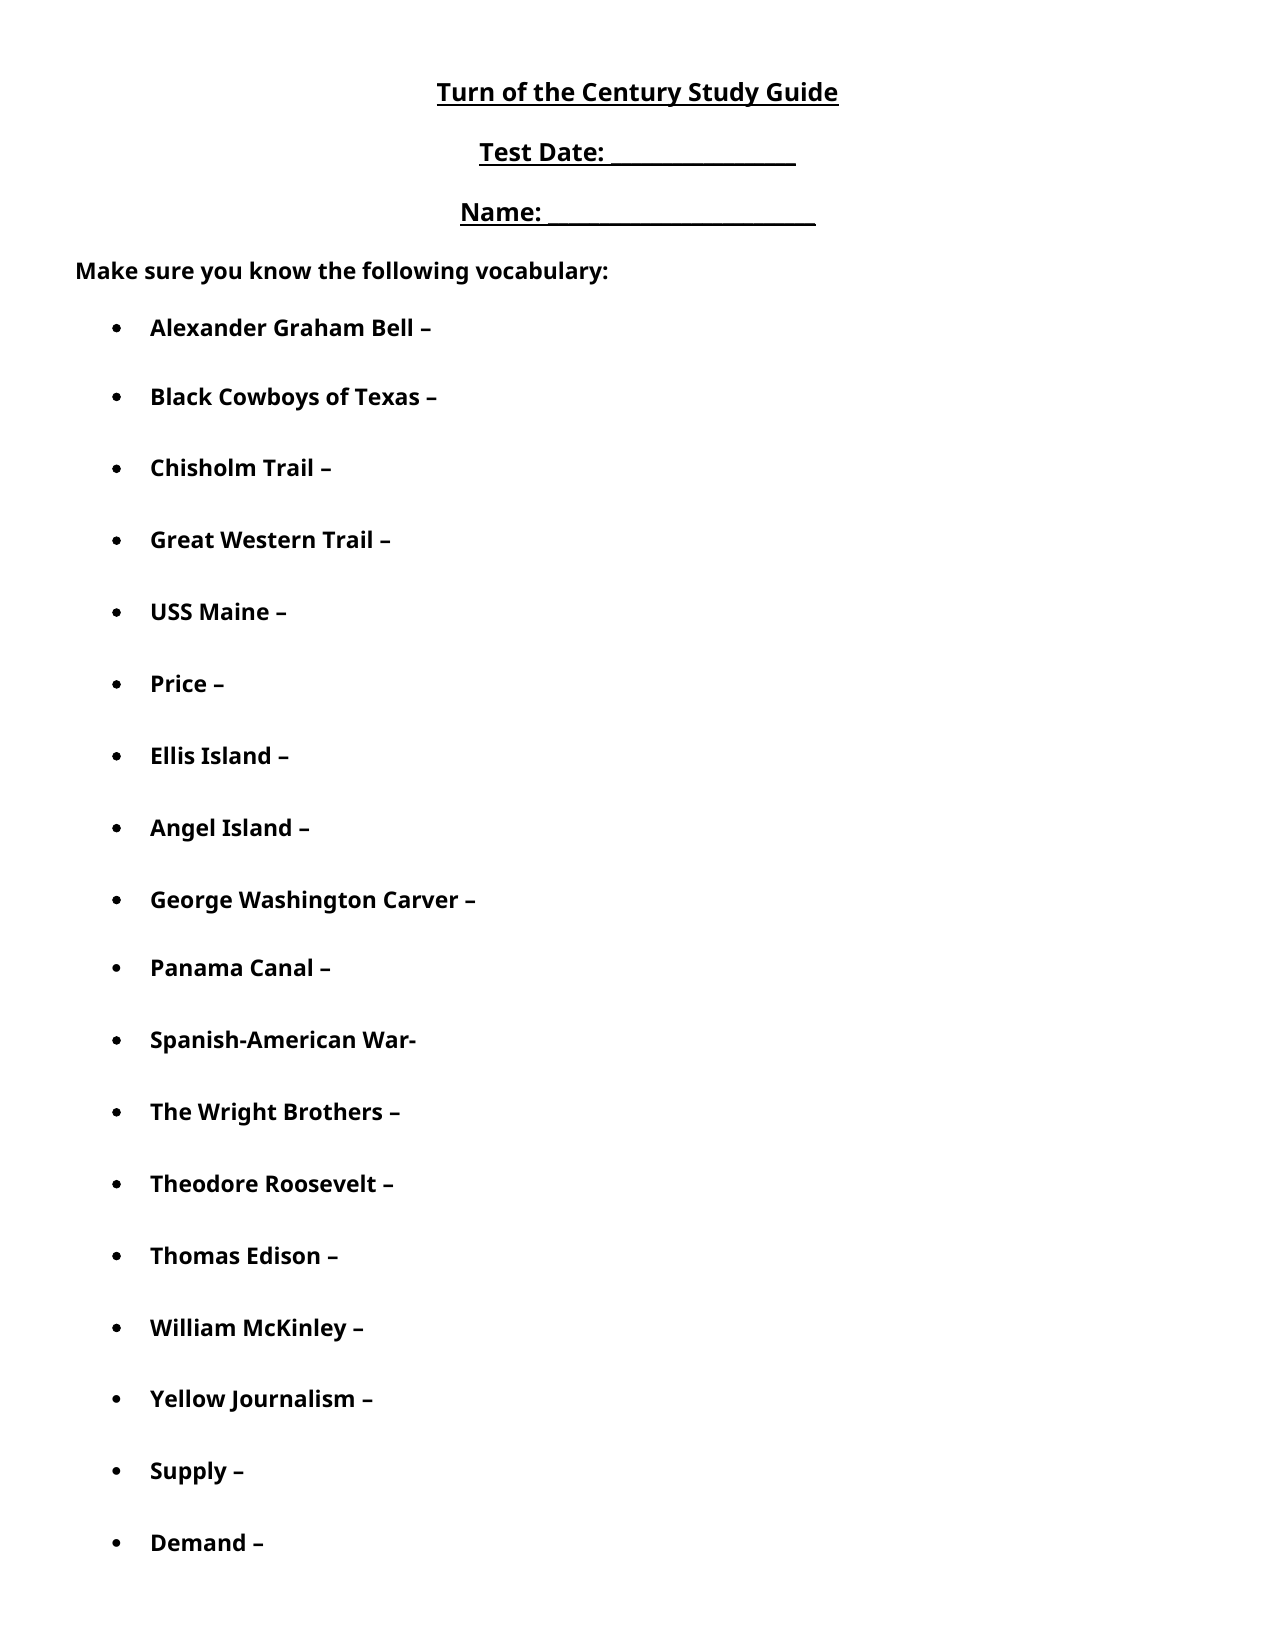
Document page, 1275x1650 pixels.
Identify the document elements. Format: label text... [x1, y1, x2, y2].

list Yellow Journalism – [112, 1383, 1200, 1415]
list Great Western Trail – [112, 524, 1200, 555]
list Chisholm Trail – [112, 452, 1200, 483]
text Test Date: __________________ [75, 135, 1200, 169]
list Panama Canal – [112, 952, 1200, 983]
list Ellis Island – [112, 740, 1200, 771]
list Angel Island – [112, 812, 1200, 843]
list Theodore Roosevelt – [112, 1168, 1200, 1199]
list Thomas Edison – [112, 1240, 1200, 1271]
list William McKinley – [112, 1312, 1200, 1343]
text Turn of the Century Study Guide [75, 75, 1200, 109]
text Make sure you know the following vocabulary: [75, 255, 1200, 286]
list Black Cowboys of Texas – [112, 380, 1200, 412]
text Name: __________________________ [75, 195, 1200, 229]
list USS Maine – [112, 596, 1200, 627]
list George Washington Carver – [112, 883, 1200, 915]
list Price – [112, 668, 1200, 699]
list Demand – [112, 1527, 1200, 1558]
list The Wright Brothers – [112, 1096, 1200, 1127]
list Supply – [112, 1455, 1200, 1487]
list Spanish-American War- [112, 1024, 1200, 1055]
list Alexander Graham Bell – [112, 312, 1200, 343]
